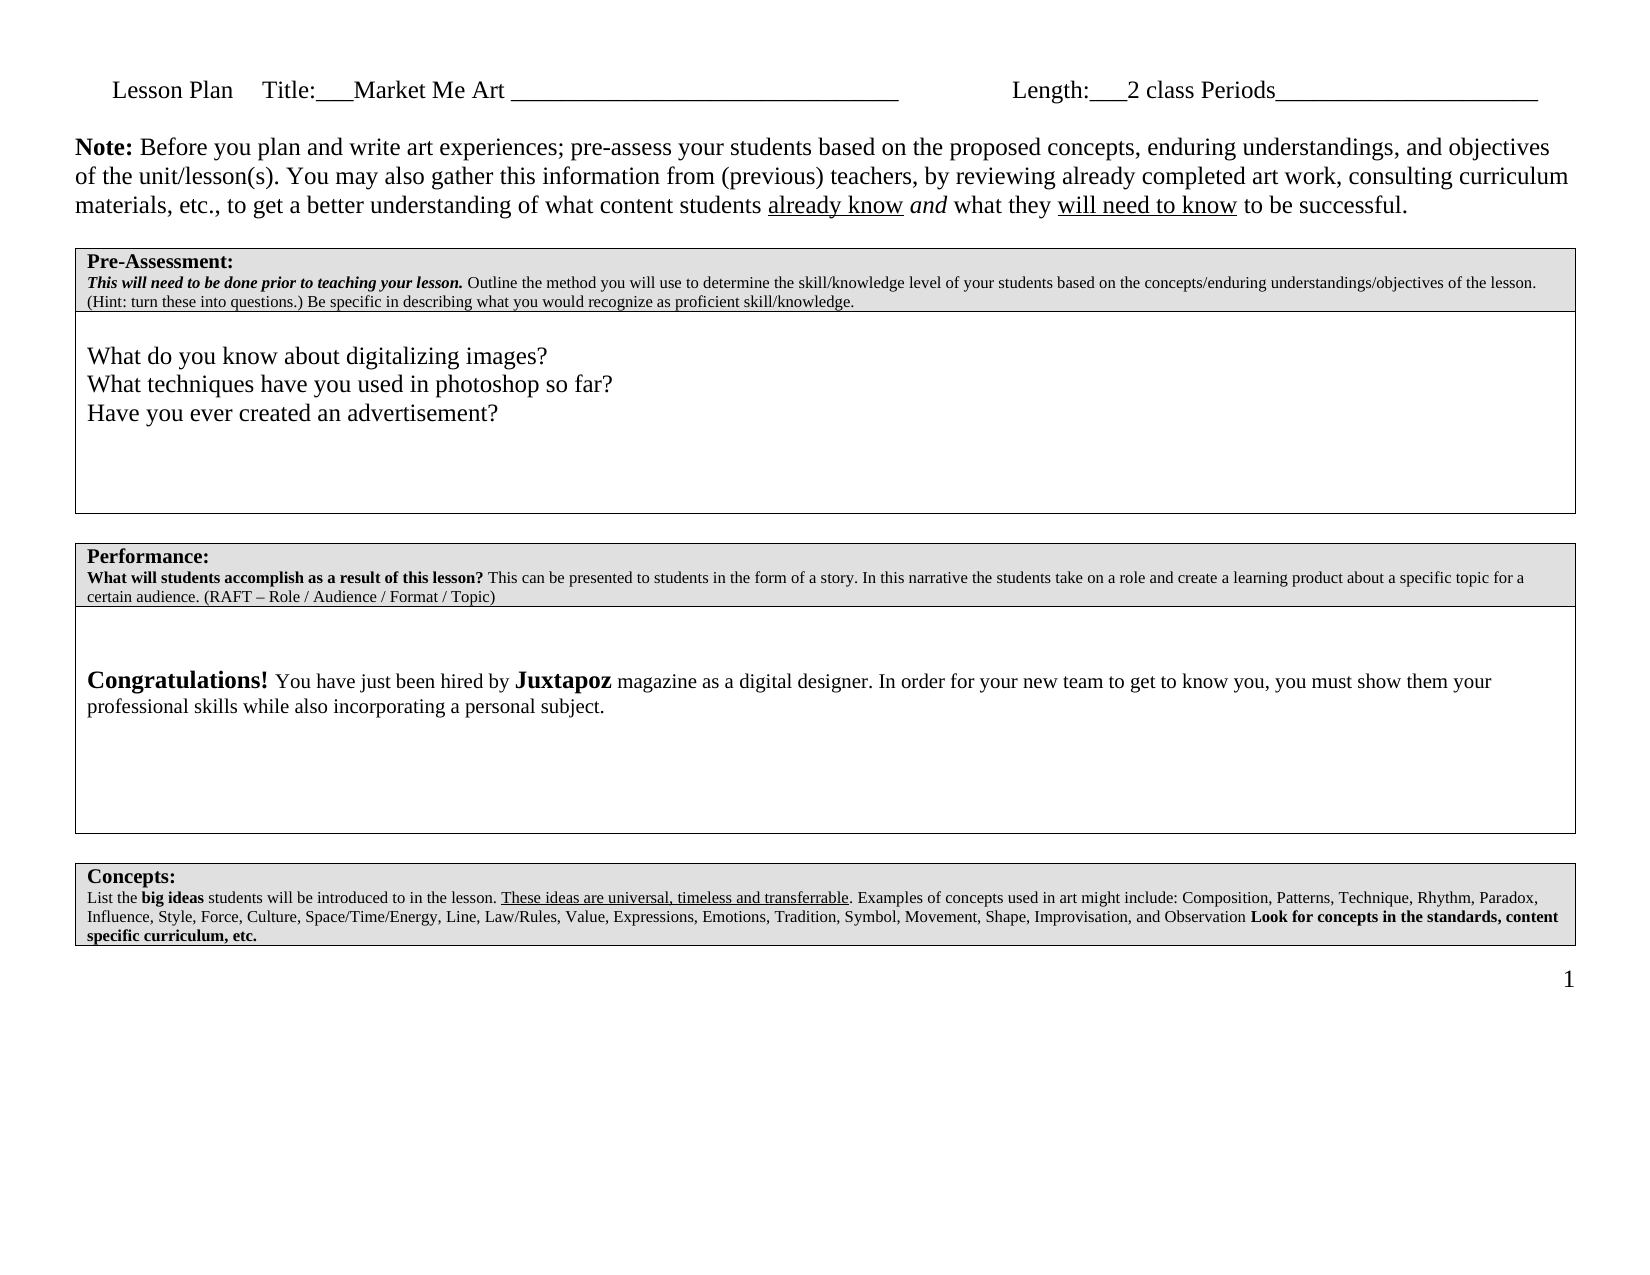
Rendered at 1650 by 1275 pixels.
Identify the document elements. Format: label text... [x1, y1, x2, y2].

table_cell Congratulations! You have just been hired by Juxtapoz magazine as a digital designer. In order for your new team to get to know you, you must show them your professional skills while also incorporating a personal subject. [76, 607, 1575, 833]
text Note: Before you plan and write art experiences; pre-assess your students based on the proposed concepts, enduring understandings, and objectives of the unit/lesson(s). You may also gather this information from (previous) teachers, by reviewing already completed art work, consulting curriculum materials, etc., to get a better understanding of what content students already know and what they will need to know to be successful. [75, 132, 1575, 219]
table_cell What do you know about digitalizing images? What techniques have you used in photoshop so far? Have you ever created an advertisement? [76, 312, 1575, 513]
table_header Pre-Assessment: This will need to be done prior to teaching your lesson. Outline the method you will use to determine the skill/knowledge level of your students based on the concepts/enduring understandings/objectives of the lesson. (Hint: turn these into questions.) Be specific in describing what you would recognize as proficient skill/knowledge. [76, 249, 1575, 311]
table_header Concepts: List the big ideas students will be introduced to in the lesson. These ideas are universal, timeless and transferrable. Examples of concepts used in art might include: Composition, Patterns, Technique, Rhythm, Paradox, Influence, Style, Force, Culture, Space/Time/Energy, Line, Law/Rules, Value, Expressions, Emotions, Tradition, Symbol, Movement, Shape, Improvisation, and Observation Look for concepts in the standards, content specific curriculum, etc. [76, 864, 1575, 945]
text Lesson Plan Title:___Market Me Art _______________________________ Length:___2 class Periods_____________________ [75, 75, 1575, 104]
table_header Performance: What will students accomplish as a result of this lesson? This can be presented to students in the form of a story. In this narrative the students take on a role and create a learning product about a specific topic for a certain audience. (RAFT – Role / Audience / Format / Topic) [76, 544, 1575, 606]
